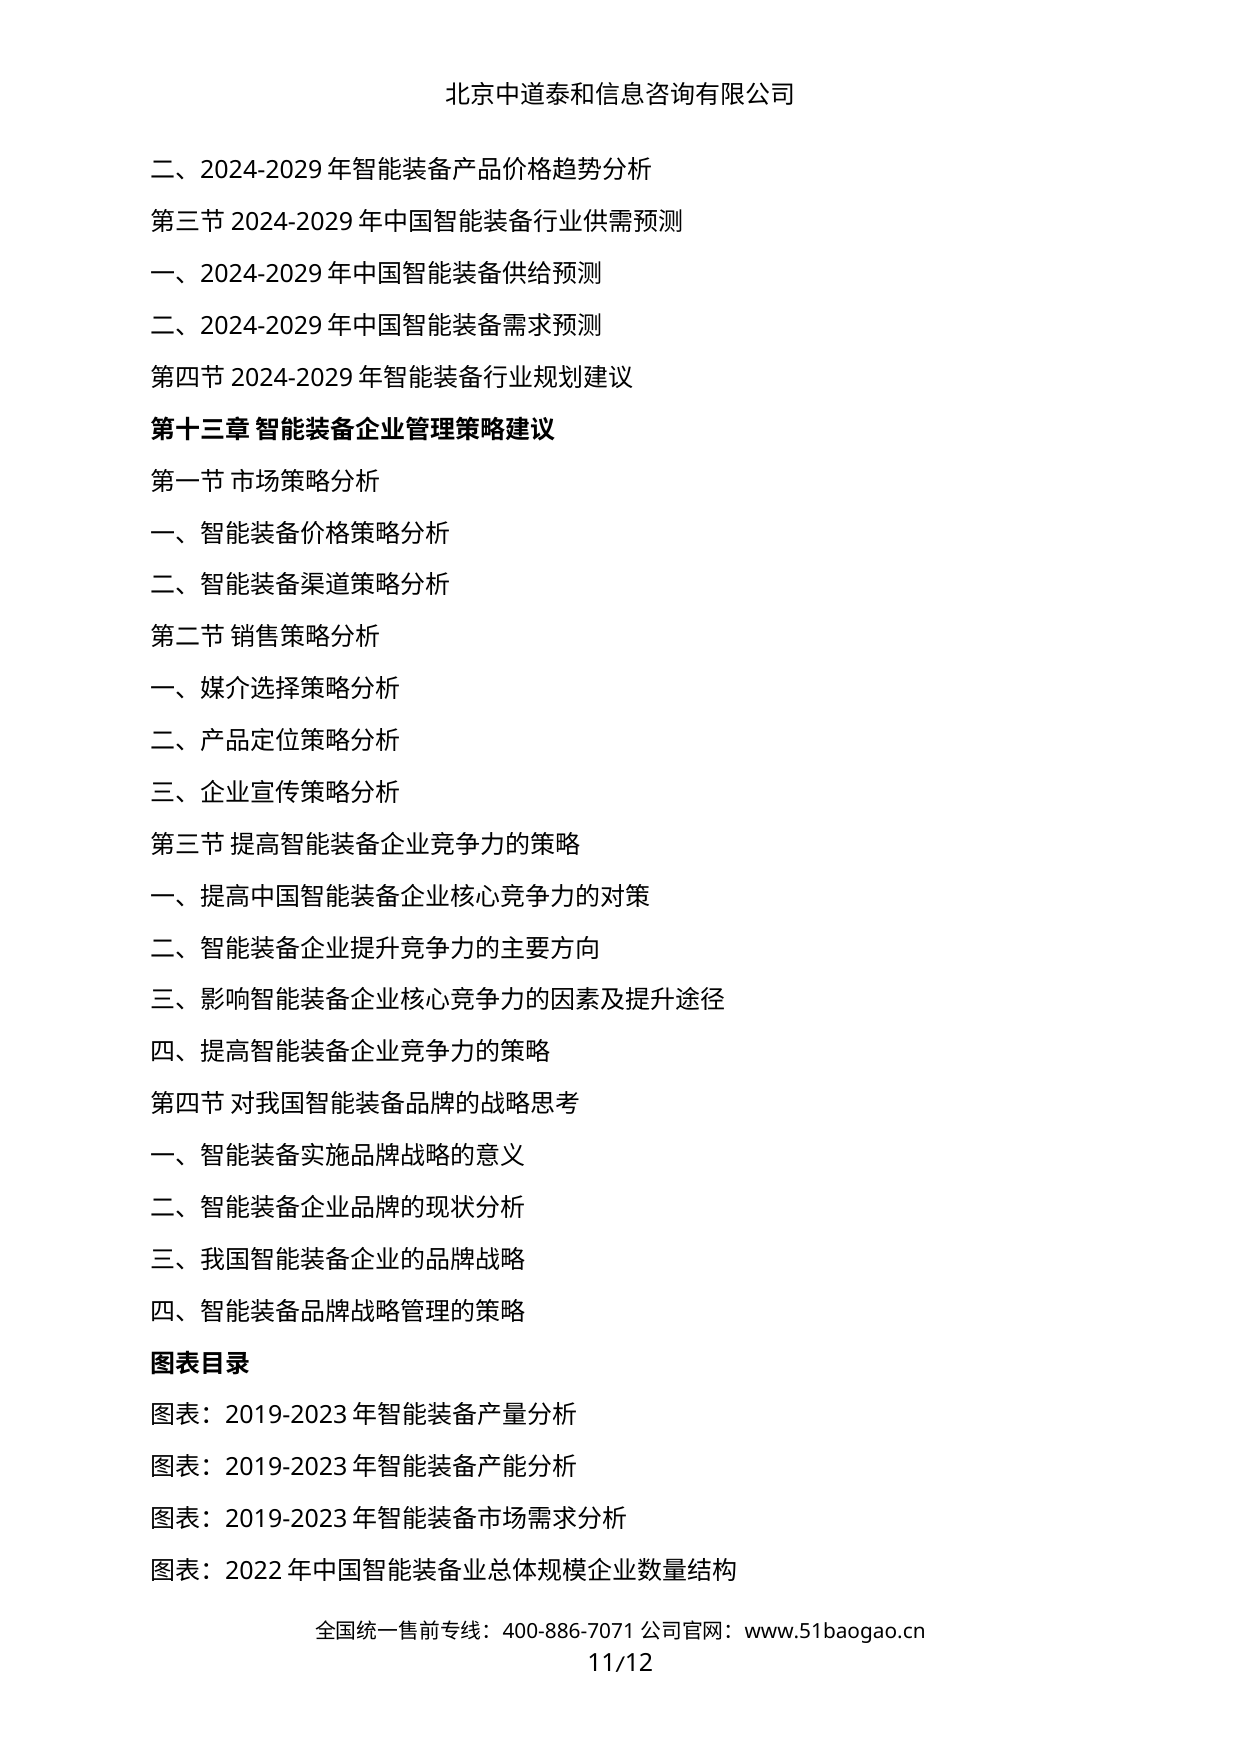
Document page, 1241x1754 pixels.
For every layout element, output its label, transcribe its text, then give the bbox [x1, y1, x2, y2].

text 第十三章 智能装备企业管理策略建议 [150, 409, 1090, 446]
text 一、提高中国智能装备企业核心竞争力的对策 [150, 876, 1090, 912]
text 一、2024-2029年中国智能装备供给预测 [150, 254, 1090, 290]
text 二、2024-2029年智能装备产品价格趋势分析 [150, 150, 1090, 186]
text 图表：2019-2023年智能装备市场需求分析 [150, 1499, 1090, 1535]
text 二、智能装备企业提升竞争力的主要方向 [150, 928, 1090, 964]
text 图表：2019-2023年智能装备产能分析 [150, 1447, 1090, 1483]
text 第四节 2024-2029年智能装备行业规划建议 [150, 357, 1090, 394]
text 二、智能装备渠道策略分析 [150, 565, 1090, 601]
text 图表目录 [150, 1343, 1090, 1379]
text 第三节 2024-2029年中国智能装备行业供需预测 [150, 202, 1090, 238]
text 二、2024-2029年中国智能装备需求预测 [150, 306, 1090, 342]
text 图表：2022年中国智能装备业总体规模企业数量结构 [150, 1551, 1090, 1587]
text 第四节 对我国智能装备品牌的战略思考 [150, 1084, 1090, 1120]
text 四、提高智能装备企业竞争力的策略 [150, 1032, 1090, 1068]
text 二、智能装备企业品牌的现状分析 [150, 1187, 1090, 1224]
text 一、智能装备实施品牌战略的意义 [150, 1136, 1090, 1172]
text 图表：2019-2023年智能装备产量分析 [150, 1395, 1090, 1431]
text 三、企业宣传策略分析 [150, 772, 1090, 809]
text 第二节 销售策略分析 [150, 617, 1090, 653]
text 一、媒介选择策略分析 [150, 669, 1090, 705]
text 二、产品定位策略分析 [150, 721, 1090, 757]
text 第三节 提高智能装备企业竞争力的策略 [150, 824, 1090, 861]
text 第一节 市场策略分析 [150, 461, 1090, 497]
text 三、影响智能装备企业核心竞争力的因素及提升途径 [150, 980, 1090, 1016]
text 三、我国智能装备企业的品牌战略 [150, 1239, 1090, 1276]
text 一、智能装备价格策略分析 [150, 513, 1090, 549]
text 四、智能装备品牌战略管理的策略 [150, 1291, 1090, 1327]
